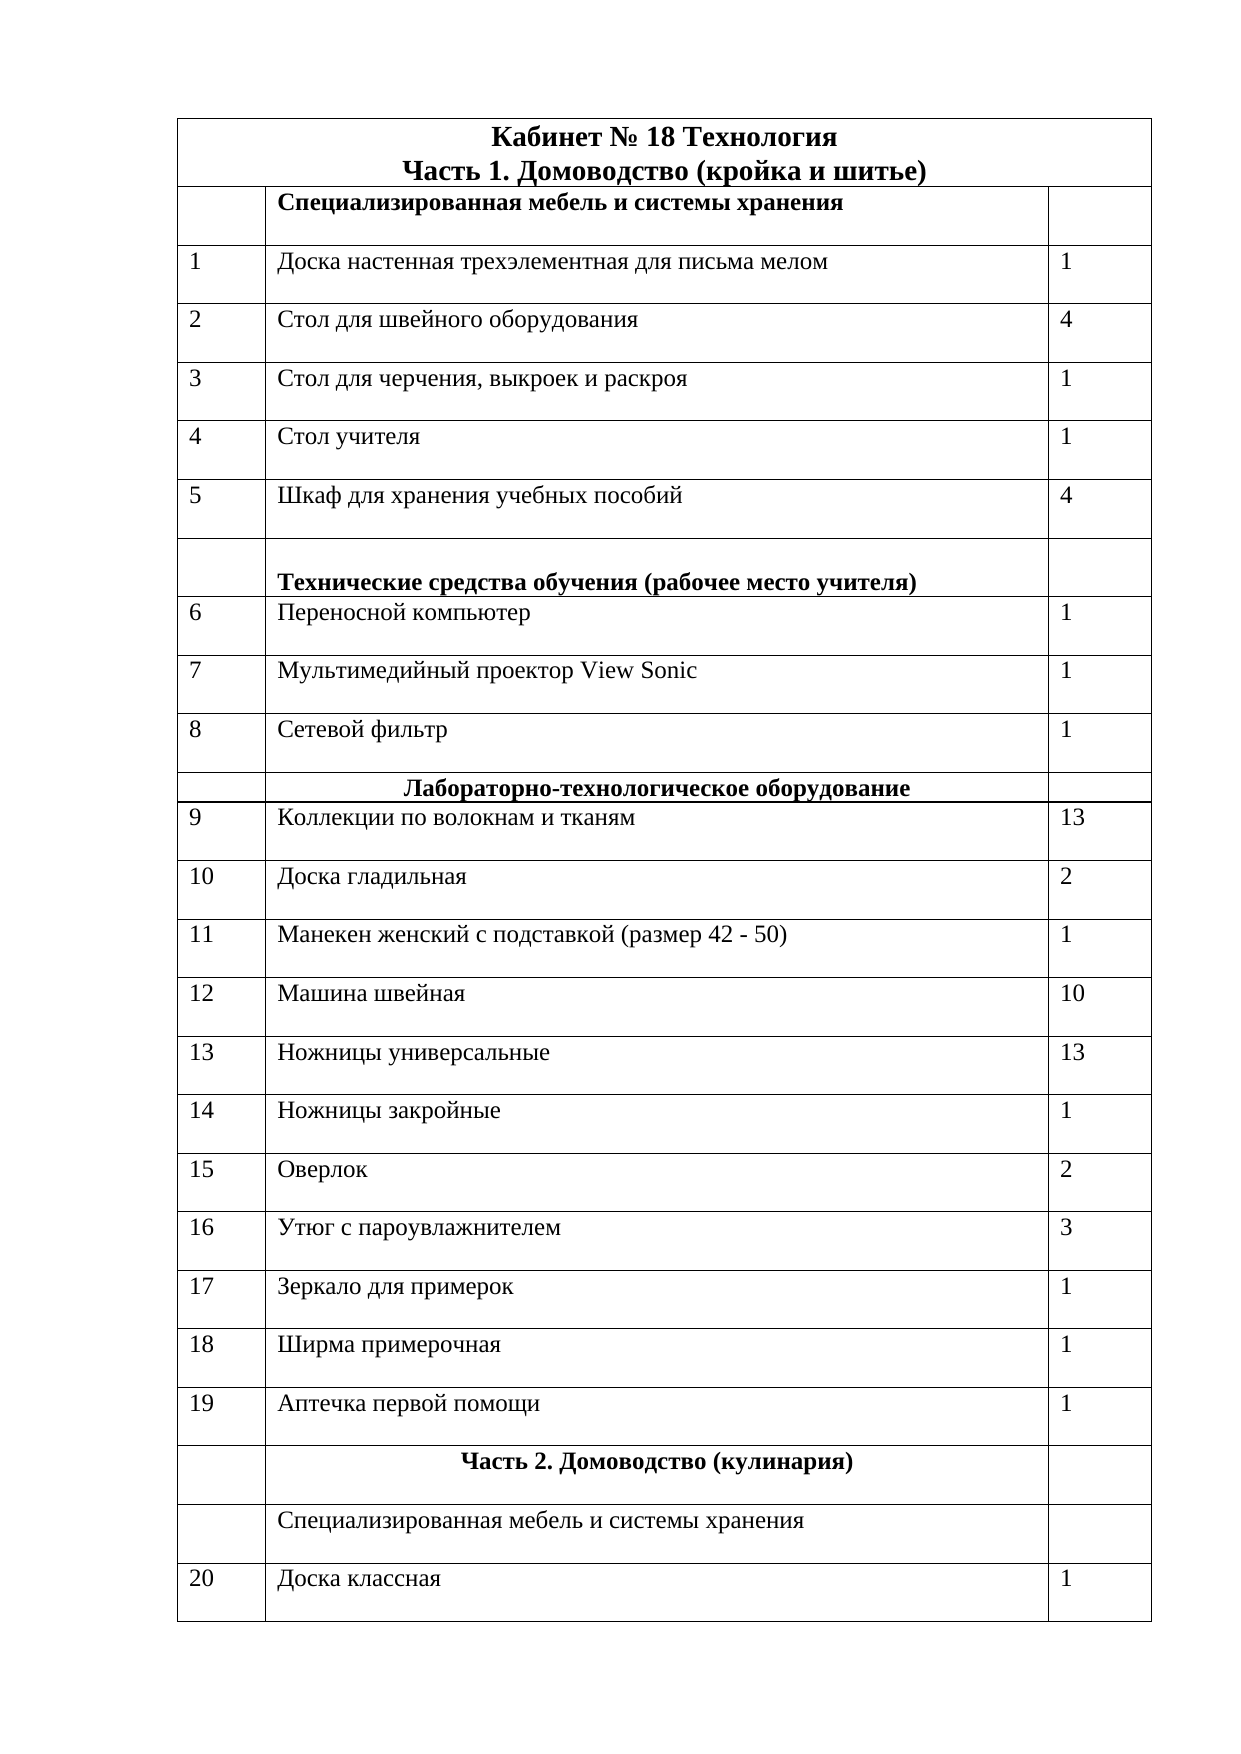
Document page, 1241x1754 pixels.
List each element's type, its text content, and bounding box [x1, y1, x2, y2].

table_cell 12 [178, 978, 265, 1036]
table_cell 1 [1049, 1388, 1151, 1445]
table_cell [1049, 1446, 1151, 1504]
table_cell 4 [1049, 480, 1151, 537]
table_cell Ножницы универсальные [266, 1037, 1048, 1094]
table_cell [178, 187, 265, 245]
table_cell [1049, 1505, 1151, 1562]
table_cell 15 [178, 1154, 265, 1211]
table_cell Оверлок [266, 1154, 1048, 1211]
table_cell 3 [1049, 1212, 1151, 1270]
table_cell 2 [1049, 1154, 1151, 1211]
table_cell 9 [178, 803, 265, 860]
table_cell Ширма примерочная [266, 1329, 1048, 1387]
table_cell Машина швейная [266, 978, 1048, 1036]
table_cell Переносной компьютер [266, 597, 1048, 654]
table_cell 1 [1049, 597, 1151, 654]
table_cell 6 [178, 597, 265, 654]
table_cell 10 [1049, 978, 1151, 1036]
table_cell Лабораторно-технологическое оборудование [266, 773, 1048, 801]
table_cell 13 [1049, 1037, 1151, 1094]
table_cell 1 [1049, 714, 1151, 772]
table_cell 4 [1049, 304, 1151, 362]
table_cell 2 [1049, 861, 1151, 918]
table_cell 14 [178, 1095, 265, 1153]
table_cell 10 [178, 861, 265, 918]
table_cell 18 [178, 1329, 265, 1387]
table_cell 1 [1049, 1271, 1151, 1328]
table_cell Зеркало для примерок [266, 1271, 1048, 1328]
table_cell Доска гладильная [266, 861, 1048, 918]
table_cell 1 [1049, 421, 1151, 479]
table_cell [1049, 187, 1151, 245]
table_cell Мультимедийный проектор View Sonic [266, 656, 1048, 713]
table_cell 1 [178, 246, 265, 303]
table_cell 1 [1049, 656, 1151, 713]
table_cell 13 [178, 1037, 265, 1094]
table_cell 11 [178, 920, 265, 977]
table_cell Доска классная [266, 1564, 1048, 1621]
table_cell 4 [178, 421, 265, 479]
table_cell 2 [178, 304, 265, 362]
table_cell Аптечка первой помощи [266, 1388, 1048, 1445]
table_cell Стол учителя [266, 421, 1048, 479]
table_cell Утюг с пароувлажнителем [266, 1212, 1048, 1270]
table_cell Ножницы закройные [266, 1095, 1048, 1153]
table_cell 7 [178, 656, 265, 713]
table_cell 13 [1049, 803, 1151, 860]
table_cell [1049, 539, 1151, 596]
table_cell 16 [178, 1212, 265, 1270]
table_cell [178, 539, 265, 596]
table_cell 8 [178, 714, 265, 772]
table_cell Стол для черчения, выкроек и раскроя [266, 363, 1048, 420]
table_cell Часть 2. Домоводство (кулинария) [266, 1446, 1048, 1504]
table_cell 1 [1049, 1564, 1151, 1621]
table_cell Коллекции по волокнам и тканям [266, 803, 1048, 860]
table_cell Специализированная мебель и системы хранения [266, 187, 1048, 245]
table_cell 3 [178, 363, 265, 420]
table_cell Шкаф для хранения учебных пособий [266, 480, 1048, 537]
table_cell 1 [1049, 920, 1151, 977]
table_cell Доска настенная трехэлементная для письма мелом [266, 246, 1048, 303]
table_cell 1 [1049, 1329, 1151, 1387]
table_cell Манекен женский с подставкой (размер 42 - 50) [266, 920, 1048, 977]
table_cell [178, 773, 265, 801]
table_cell Сетевой фильтр [266, 714, 1048, 772]
table_cell 1 [1049, 1095, 1151, 1153]
table_cell 19 [178, 1388, 265, 1445]
table_cell 17 [178, 1271, 265, 1328]
table_cell 1 [1049, 363, 1151, 420]
table_cell [178, 1446, 265, 1504]
table_cell 1 [1049, 246, 1151, 303]
table_cell Стол для швейного оборудования [266, 304, 1048, 362]
table_cell Специализированная мебель и системы хранения [266, 1505, 1048, 1562]
table_cell [1049, 773, 1151, 801]
table_cell 5 [178, 480, 265, 537]
table_cell 20 [178, 1564, 265, 1621]
table_header Кабинет № 18 Технология Часть 1. Домоводство (кройка и шитье) [178, 119, 1151, 186]
table_cell Технические средства обучения (рабочее место учителя) [266, 539, 1048, 596]
table_cell [178, 1505, 265, 1562]
